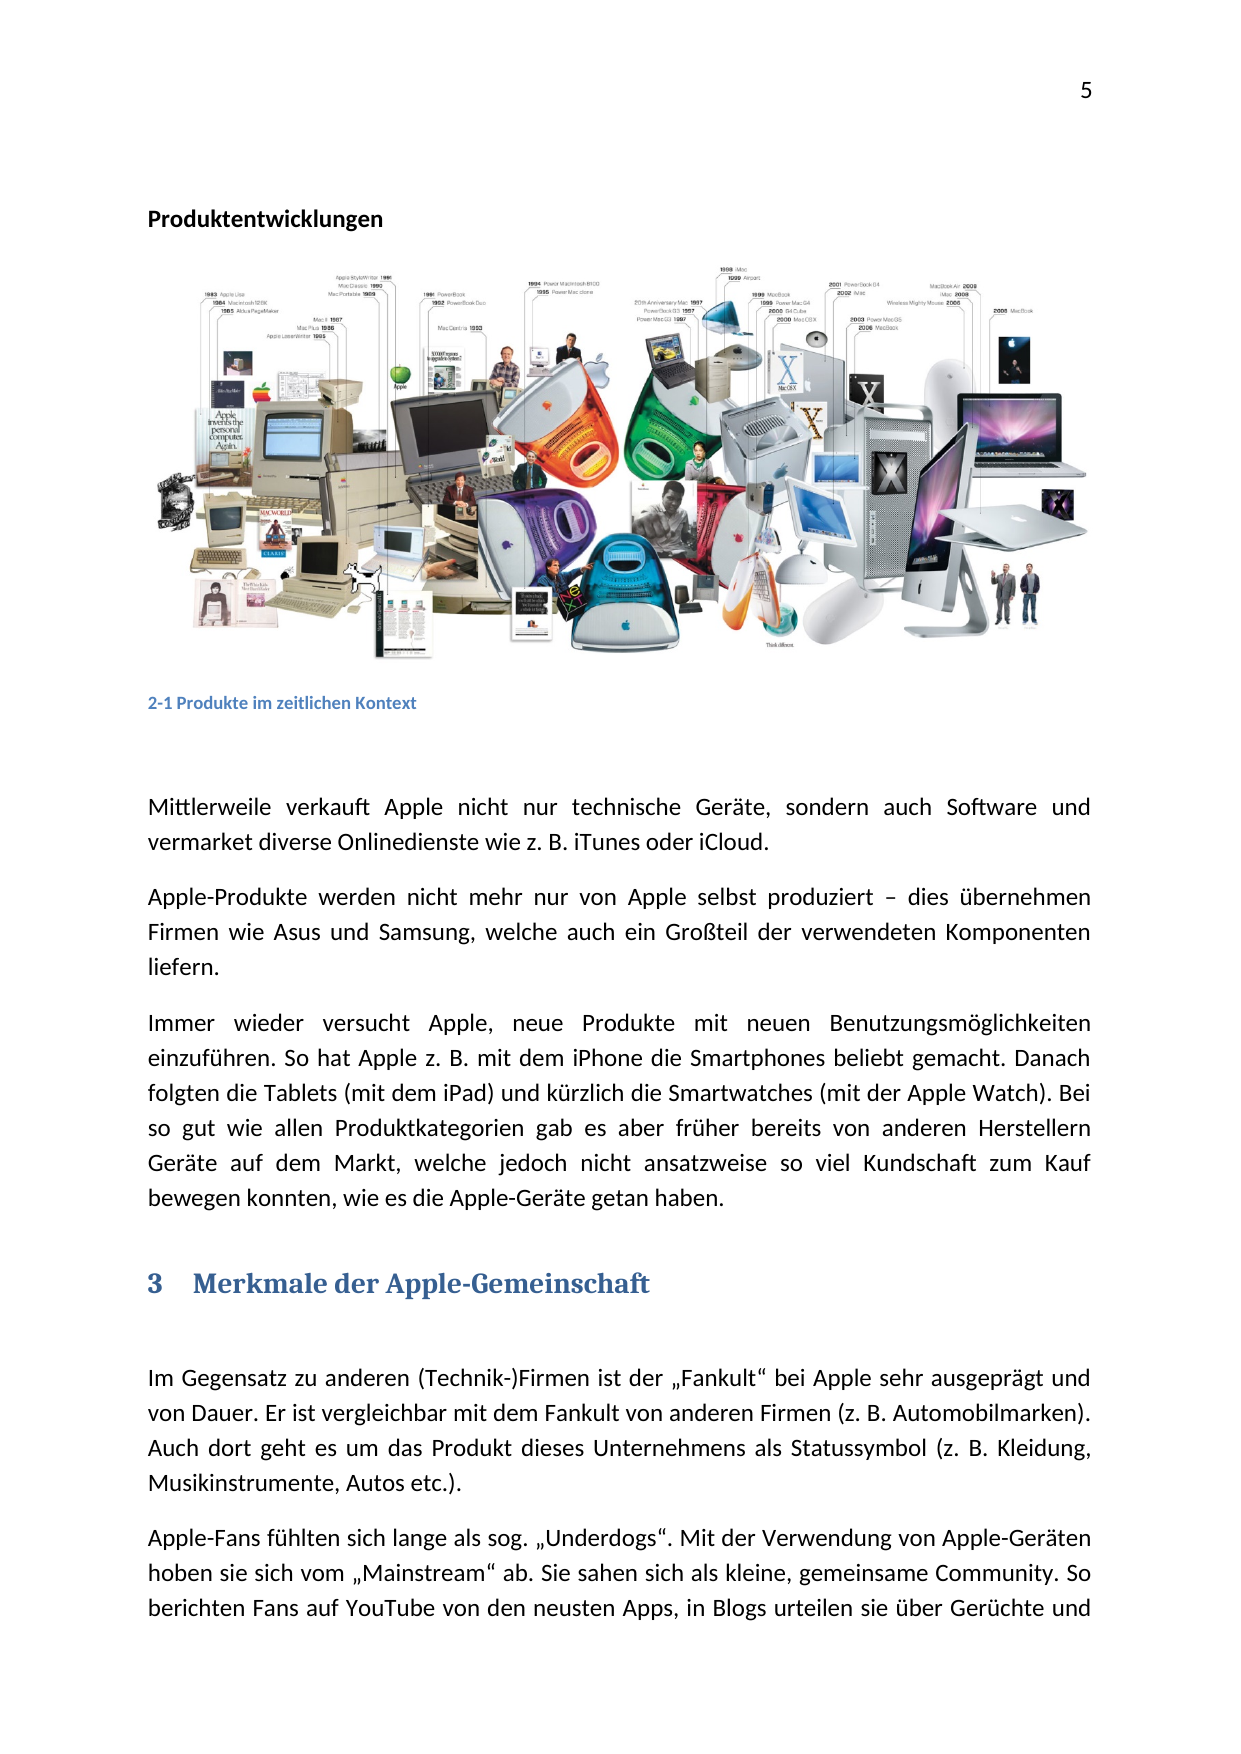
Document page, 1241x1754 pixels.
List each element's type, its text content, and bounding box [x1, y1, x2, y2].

text Im Gegensatz zu anderen (Technik-)Firmen ist der „Fankult“ bei Apple sehr ausgeprägt und von Dauer. Er ist vergleichbar mit dem Fankult von anderen Firmen (z. B. Automobilmarken). Auch dort geht es um das Produkt dieses Unternehmens als Statussymbol (z. B. Kleidung, Musikinstrumente, Autos etc.). [148, 1362, 1093, 1497]
subtitle Merkmale der Apple-Gemeinschaft [148, 1267, 1093, 1301]
text Produktentwicklungen [148, 203, 1093, 234]
text 2-1 Produkte im zeitlichen Kontext [148, 691, 1093, 714]
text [148, 1523, 1093, 1623]
text Mittlerweile verkauft Apple nicht nur technische Geräte, sondern auch Software und vermarket diverse Onlinedienste wie z. B. iTunes oder iCloud. [148, 791, 1093, 856]
picture [147, 259, 1093, 666]
text Apple-Produkte werden nicht mehr nur von Apple selbst produziert – dies übernehmen Firmen wie Asus und Samsung, welche auch ein Großteil der verwendeten Komponenten liefern. [148, 882, 1093, 982]
text Immer wieder versucht Apple, neue Produkte mit neuen Benutzungsmöglichkeiten einzuführen. So hat Apple z. B. mit dem iPhone die Smartphones beliebt gemacht. Danach folgten die Tablets (mit dem iPad) und kürzlich die Smartwatches (mit der Apple Watch). Bei so gut wie allen Produktkategorien gab es aber früher bereits von anderen Herstellern Geräte auf dem Markt, welche jedoch nicht ansatzweise so viel Kundschaft zum Kauf bewegen konnten, wie es die Apple-Geräte getan haben. [148, 1007, 1093, 1213]
